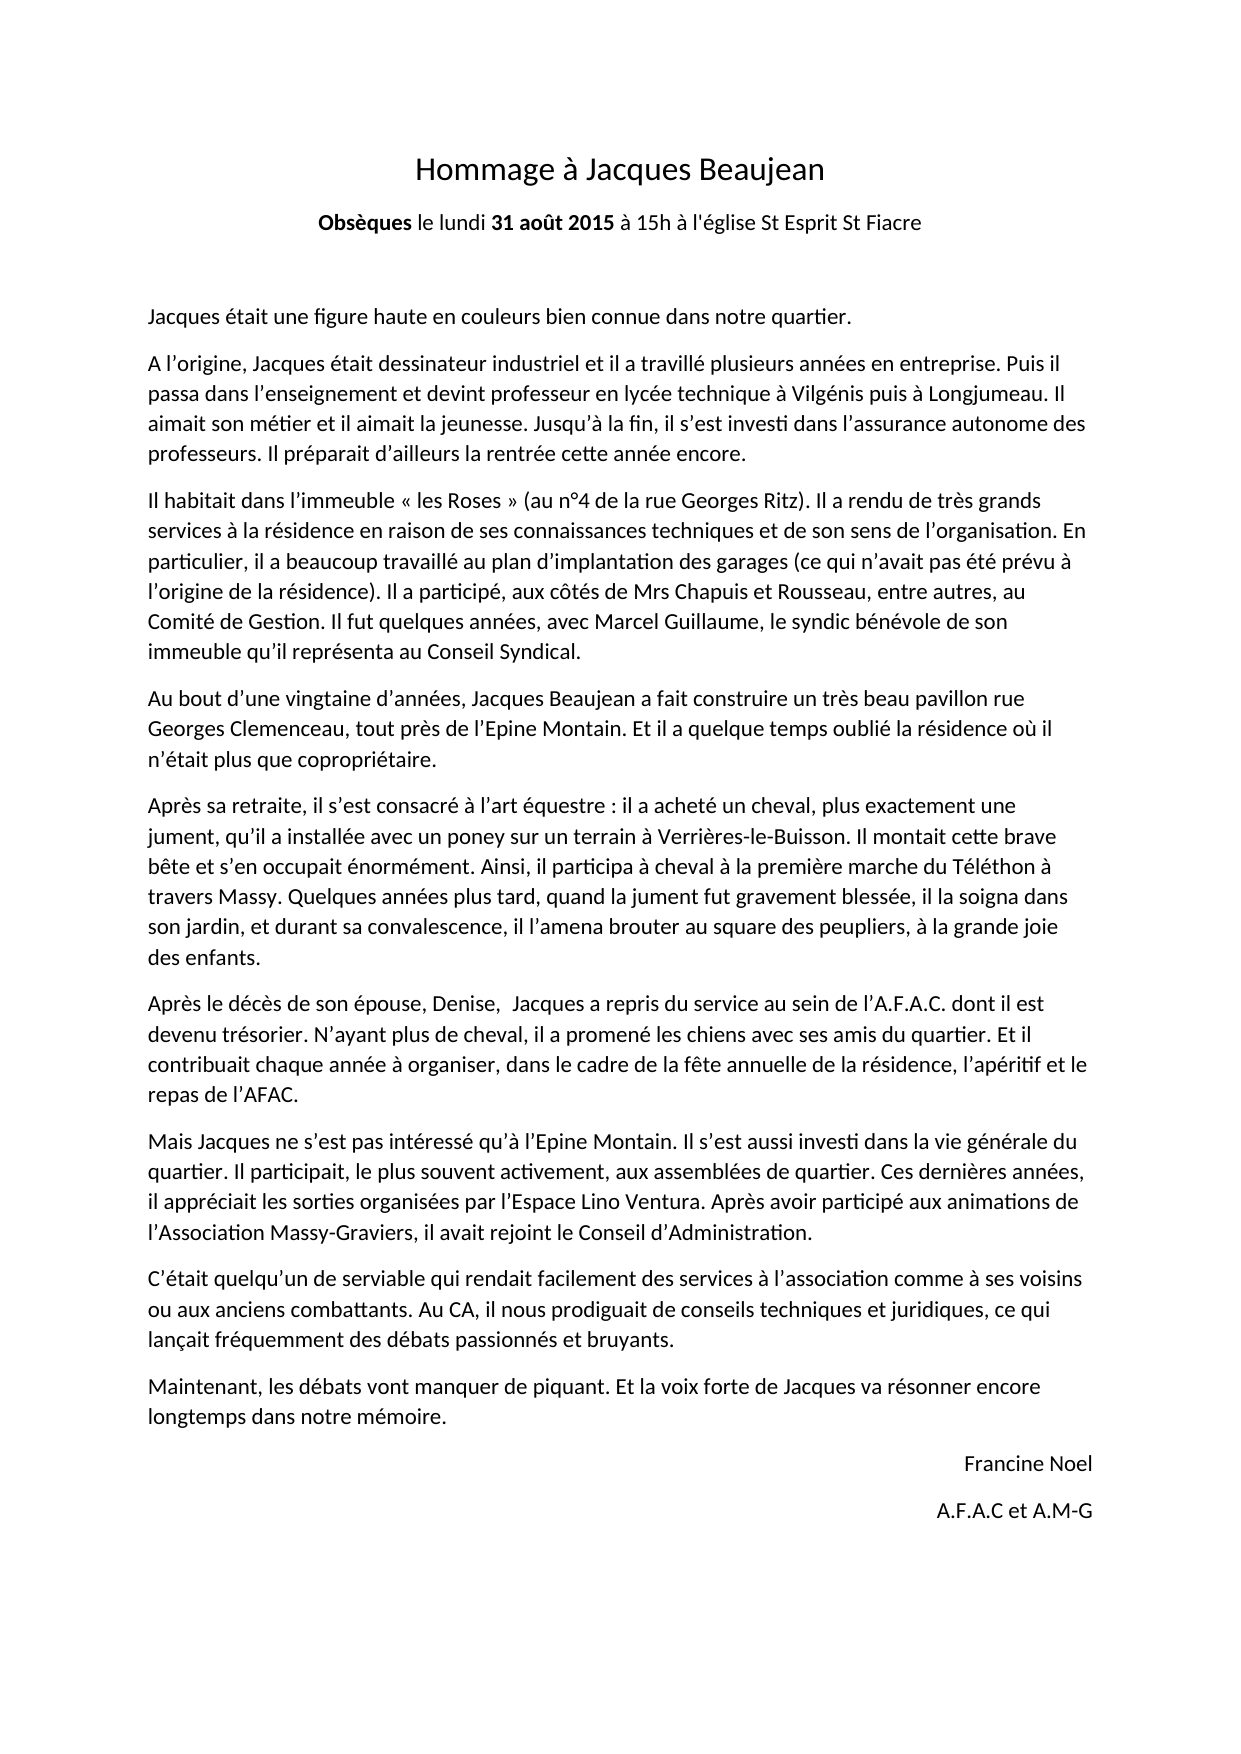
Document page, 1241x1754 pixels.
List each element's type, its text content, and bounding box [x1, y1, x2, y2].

text Jacques était une figure haute en couleurs bien connue dans notre quartier. [148, 302, 1093, 330]
text Francine Noel [148, 1449, 1093, 1477]
text C’était quelqu’un de serviable qui rendait facilement des services à l’association comme à ses voisins ou aux anciens combattants. Au CA, il nous prodiguait de conseils techniques et juridiques, ce qui lançait fréquemment des débats passionnés et bruyants. [148, 1264, 1093, 1353]
text Après sa retraite, il s’est consacré à l’art équestre : il a acheté un cheval, plus exactement une jument, qu’il a installée avec un poney sur un terrain à Verrières-le-Buisson. Il montait cette brave bête et s’en occupait énormément. Ainsi, il participa à cheval à la première marche du Téléthon à travers Massy. Quelques années plus tard, quand la jument fut gravement blessée, il la soigna dans son jardin, et durant sa convalescence, il l’amena brouter au square des peupliers, à la grande joie des enfants. [148, 792, 1093, 971]
text Au bout d’une vingtaine d’années, Jacques Beaujean a fait construire un très beau pavillon rue Georges Clemenceau, tout près de l’Epine Montain. Et il a quelque temps oublié la résidence où il n’était plus que copropriétaire. [148, 684, 1093, 773]
text A.F.A.C et A.M-G [148, 1496, 1093, 1524]
text Il habitait dans l’immeuble « les Roses » (au n°4 de la rue Georges Ritz). Il a rendu de très grands services à la résidence en raison de ses connaissances techniques et de son sens de l’organisation. En particulier, il a beaucoup travaillé au plan d’implantation des garages (ce qui n’avait pas été prévu à l’origine de la résidence). Il a participé, aux côtés de Mrs Chapuis et Rousseau, entre autres, au Comité de Gestion. Il fut quelques années, avec Marcel Guillaume, le syndic bénévole de son immeuble qu’il représenta au Conseil Syndical. [148, 486, 1093, 665]
text Maintenant, les débats vont manquer de piquant. Et la voix forte de Jacques va résonner encore longtemps dans notre mémoire. [148, 1372, 1093, 1430]
text Après le décès de son épouse, Denise, Jacques a repris du service au sein de l’A.F.A.C. dont il est devenu trésorier. N’ayant plus de cheval, il a promené les chiens avec ses amis du quartier. Et il contribuait chaque année à organiser, dans le cadre de la fête annuelle de la résidence, l’apéritif et le repas de l’AFAC. [148, 989, 1093, 1108]
text Hommage à Jacques Beaujean [148, 148, 1093, 188]
text Obsèques le lundi 31 août 2015 à 15h à l'église St Esprit St Fiacre [148, 208, 1093, 236]
text A l’origine, Jacques était dessinateur industriel et il a travillé plusieurs années en entreprise. Puis il passa dans l’enseignement et devint professeur en lycée technique à Vilgénis puis à Longjumeau. Il aimait son métier et il aimait la jeunesse. Jusqu’à la fin, il s’est investi dans l’assurance autonome des professeurs. Il préparait d’ailleurs la rentrée cette année encore. [148, 349, 1093, 467]
text Mais Jacques ne s’est pas intéressé qu’à l’Epine Montain. Il s’est aussi investi dans la vie générale du quartier. Il participait, le plus souvent activement, aux assemblées de quartier. Ces dernières années, il appréciait les sorties organisées par l’Espace Lino Ventura. Après avoir participé aux animations de l’Association Massy-Graviers, il avait rejoint le Conseil d’Administration. [148, 1127, 1093, 1246]
